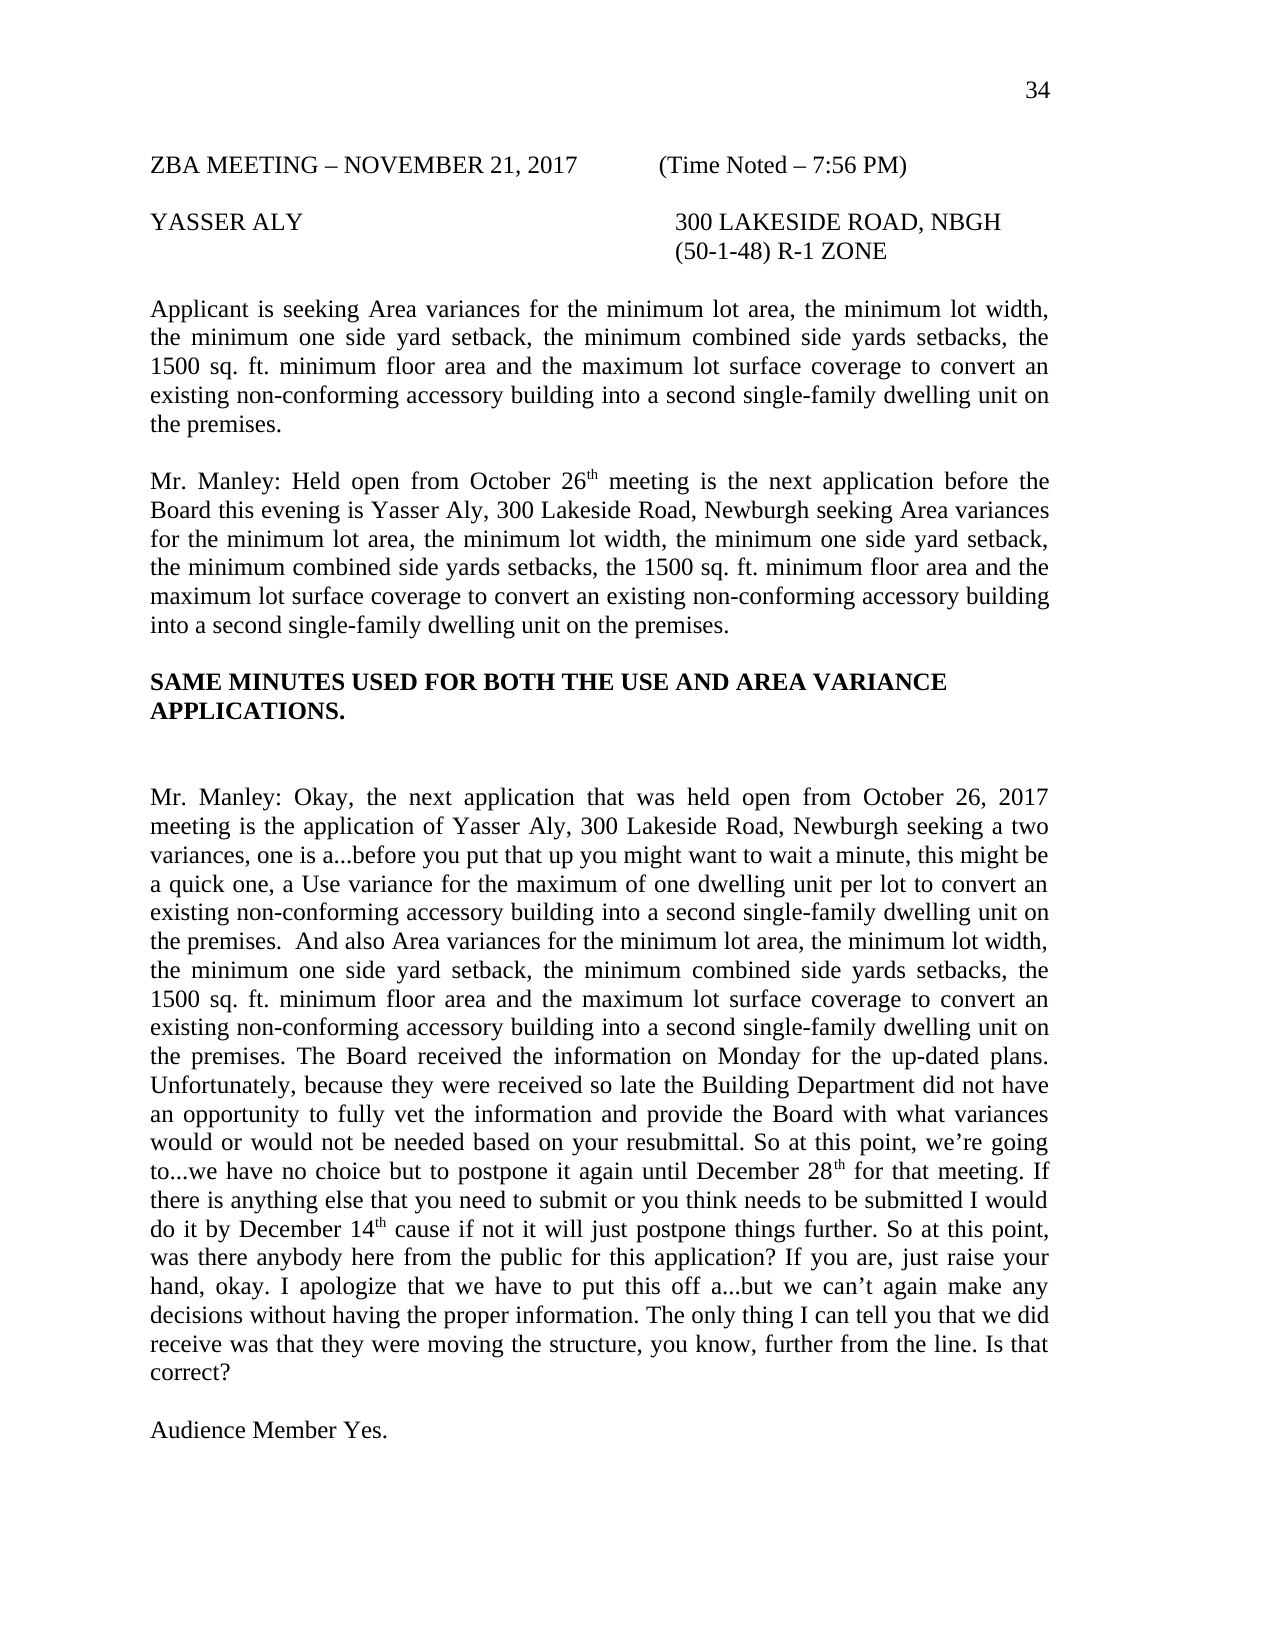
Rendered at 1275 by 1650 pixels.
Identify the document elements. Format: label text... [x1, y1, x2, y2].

text Audience Member Yes. [150, 1415, 1050, 1444]
text Applicant is seeking Area variances for the minimum lot area, the minimum lot width, the minimum one side yard setback, the minimum combined side yards setbacks, the 1500 sq. ft. minimum floor area and the maximum lot surface coverage to convert an existing non-conforming accessory building into a second single-family dwelling unit on the premises. [150, 294, 1050, 437]
text Mr. Manley: Held open from October 26th meeting is the next application before the Board this evening is Yasser Aly, 300 Lakeside Road, Newburgh seeking Area variances for the minimum lot area, the minimum lot width, the minimum one side yard setback, the minimum combined side yards setbacks, the 1500 sq. ft. minimum floor area and the maximum lot surface coverage to convert an existing non-conforming accessory building into a second single-family dwelling unit on the premises. [150, 466, 1050, 639]
text Mr. Manley: Okay, the next application that was held open from October 26, 2017 meeting is the application of Yasser Aly, 300 Lakeside Road, Newburgh seeking a two variances, one is a...before you put that up you might want to wait a minute, this might be a quick one, a Use variance for the maximum of one dwelling unit per lot to convert an existing non-conforming accessory building into a second single-family dwelling unit on the premises. And also Area variances for the minimum lot area, the minimum lot width, the minimum one side yard setback, the minimum combined side yards setbacks, the 1500 sq. ft. minimum floor area and the maximum lot surface coverage to convert an existing non-conforming accessory building into a second single-family dwelling unit on the premises. The Board received the information on Monday for the up-dated plans. Unfortunately, because they were received so late the Building Department did not have an opportunity to fully vet the information and provide the Board with what variances would or would not be needed based on your resubmittal. So at this point, we’re going to...we have no choice but to postpone it again until December 28th for that meeting. If there is anything else that you need to submit or you think needs to be submitted I would do it by December 14th cause if not it will just postpone things further. So at this point, was there anybody here from the public for this application? If you are, just raise your hand, okay. I apologize that we have to put this off a...but we can’t again make any decisions without having the proper information. The only thing I can tell you that we did receive was that they were moving the structure, you know, further from the line. Is that correct? [150, 782, 1050, 1386]
text SAME MINUTES USED FOR BOTH THE USE AND AREA VARIANCE APPLICATIONS. [150, 667, 1050, 725]
text YASSER ALY 300 LAKESIDE ROAD, NBGH [150, 207, 1050, 236]
text ZBA MEETING – NOVEMBER 21, 2017 (Time Noted – 7:56 PM) [150, 150, 1012, 179]
text (50-1-48) R-1 ZONE [150, 236, 1050, 265]
